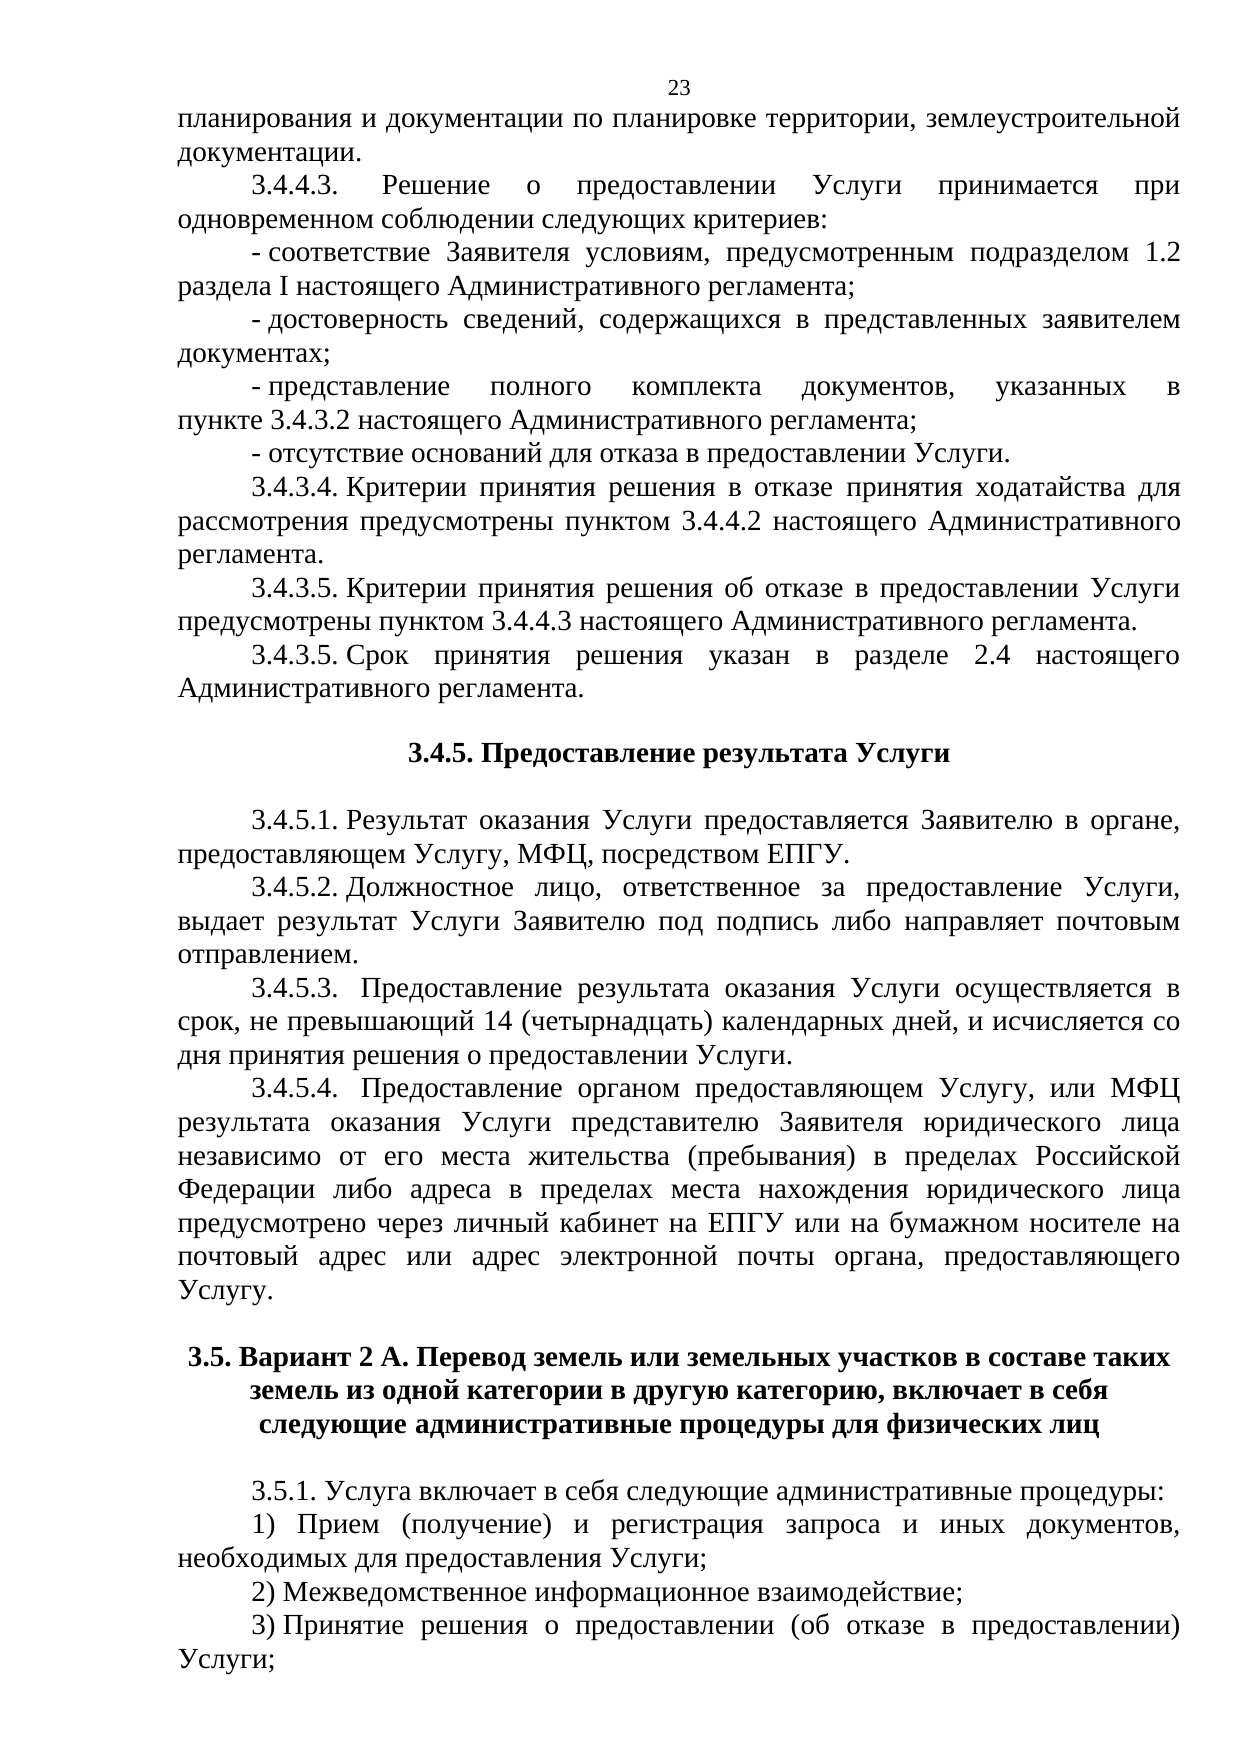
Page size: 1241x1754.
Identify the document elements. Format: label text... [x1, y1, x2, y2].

text - соответствие Заявителя условиям, предусмотренным подразделом 1.2 раздела I настоящего Административного регламента; [177, 234, 1181, 301]
text 3.5. Вариант 2 А. Перевод земель или земельных участков в составе таких земель из одной категории в другую категорию, включает в себя следующие административные процедуры для физических лиц [177, 1339, 1181, 1439]
text 3) Принятие решения о предоставлении (об отказе в предоставлении) Услуги; [177, 1607, 1181, 1674]
text - представление полного комплекта документов, указанных в пункте 3.4.3.2 настоящего Административного регламента; [177, 368, 1181, 436]
text 3.4.5.3. Предоставление результата оказания Услуги осуществляется в срок, не превышающий 14 (четырнадцать) календарных дней, и исчисляется со дня принятия решения о предоставлении Услуги. [177, 970, 1181, 1071]
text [177, 100, 1181, 167]
text 3.4.3.5. Критерии принятия решения об отказе в предоставлении Услуги предусмотрены пунктом 3.4.4.3 настоящего Административного регламента. [177, 570, 1181, 637]
text 3.5.1. Услуга включает в себя следующие административные процедуры: [177, 1473, 1181, 1507]
text 3.4.4.3. Решение о предоставлении Услуги принимается при одновременном соблюдении следующих критериев: [177, 167, 1181, 234]
text 3.4.5.1. Результат оказания Услуги предоставляется Заявителю в органе, предоставляющем Услугу, МФЦ, посредством ЕПГУ. [177, 802, 1181, 869]
text 2) Межведомственное информационное взаимодействие; [177, 1574, 1181, 1607]
text 3.4.3.5. Срок принятия решения указан в разделе 2.4 настоящего Административного регламента. [177, 637, 1181, 704]
text 3.4.3.4. Критерии принятия решения в отказе принятия ходатайства для рассмотрения предусмотрены пунктом 3.4.4.2 настоящего Административного регламента. [177, 469, 1181, 570]
text 3.4.5. Предоставление результата Услуги [177, 735, 1181, 769]
text 3.4.5.2. Должностное лицо, ответственное за предоставление Услуги, выдает результат Услуги Заявителю под подпись либо направляет почтовым отправлением. [177, 869, 1181, 970]
text - отсутствие оснований для отказа в предоставлении Услуги. [177, 436, 1181, 469]
text - достоверность сведений, содержащихся в представленных заявителем документах; [177, 301, 1181, 368]
text 3.4.5.4. Предоставление органом предоставляющем Услугу, или МФЦ результата оказания Услуги представителю Заявителя юридического лица независимо от его места жительства (пребывания) в пределах Российской Федерации либо адреса в пределах места нахождения юридического лица предусмотрено через личный кабинет на ЕПГУ или на бумажном носителе на почтовый адрес или адрес электронной почты органа, предоставляющего Услугу. [177, 1071, 1181, 1305]
text 1) Прием (получение) и регистрация запроса и иных документов, необходимых для предоставления Услуги; [177, 1507, 1181, 1574]
